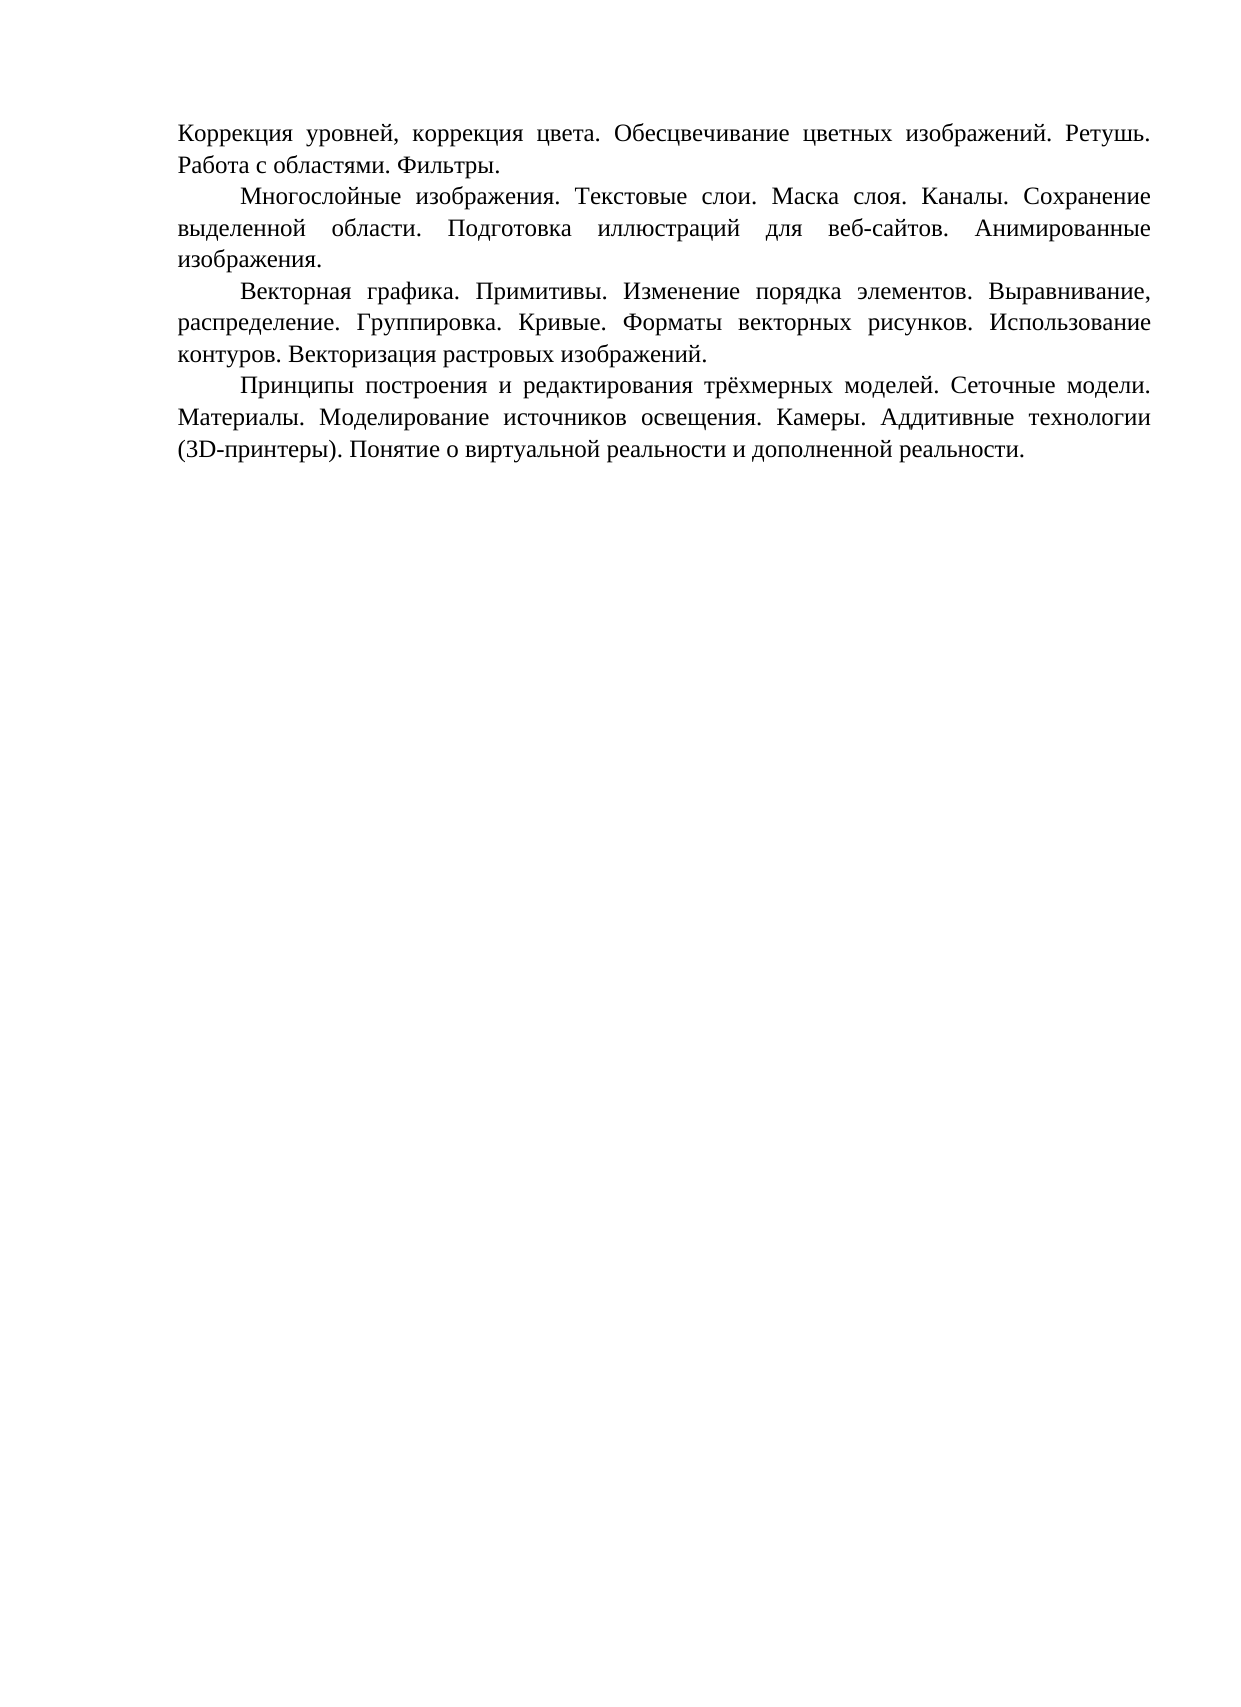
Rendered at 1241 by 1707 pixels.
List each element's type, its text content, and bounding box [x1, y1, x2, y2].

text Векторная графика. Примитивы. Изменение порядка элементов. Выравнивание, распределение. Группировка. Кривые. Форматы векторных рисунков. Использование контуров. Векторизация растровых изображений. [177, 276, 1152, 368]
text Принципы построения и редактирования трёхмерных моделей. Сеточные модели. Материалы. Моделирование источников освещения. Камеры. Аддитивные технологии (3D-принтеры). Понятие о виртуальной реальности и дополненной реальности. [177, 371, 1152, 462]
text Многослойные изображения. Текстовые слои. Маска слоя. Каналы. Сохранение выделенной области. Подготовка иллюстраций для веб-сайтов. Анимированные изображения. [177, 181, 1152, 273]
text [177, 118, 1152, 178]
